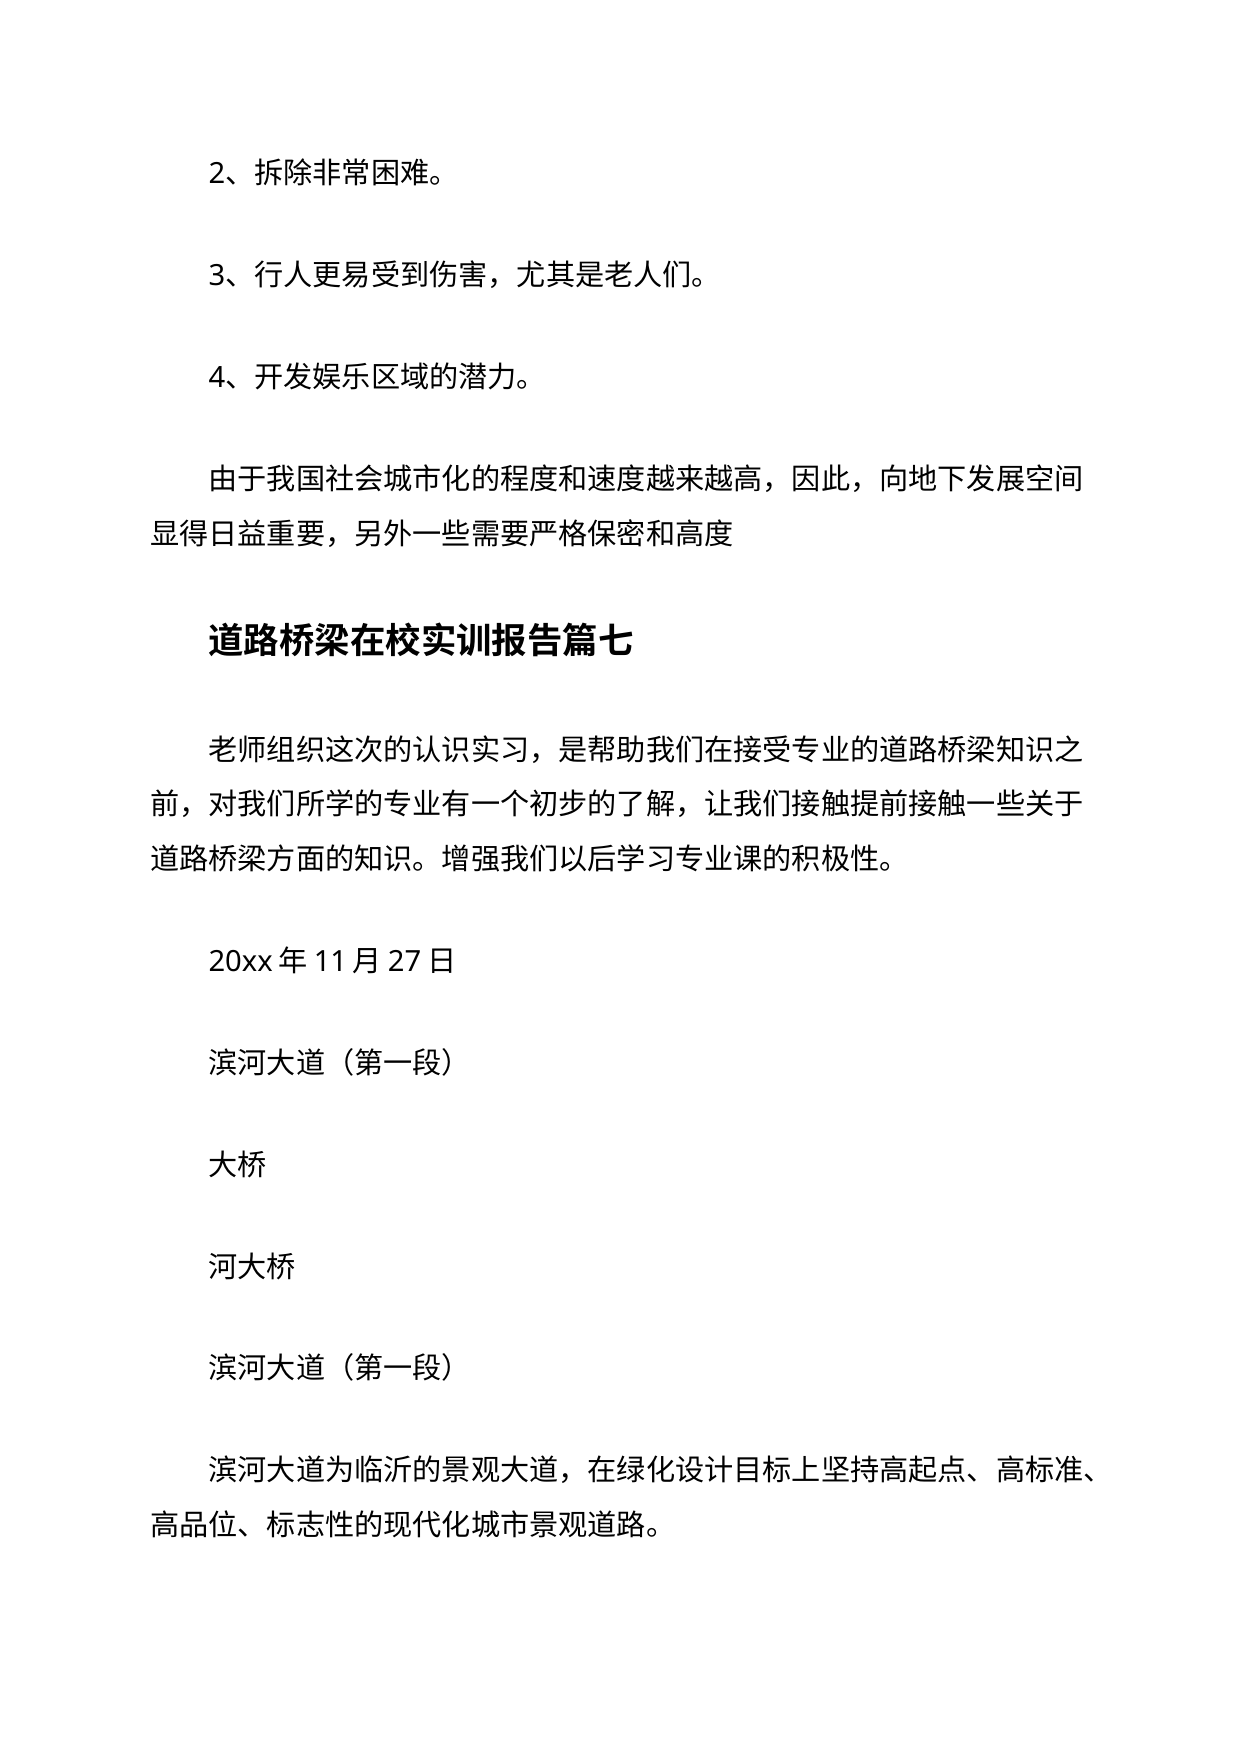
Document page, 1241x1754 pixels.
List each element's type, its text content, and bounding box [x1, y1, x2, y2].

text 滨河大道（第一段） [150, 1345, 1090, 1387]
text 滨河大道为临沂的景观大道，在绿化设计目标上坚持高起点、高标准、高品位、标志性的现代化城市景观道路。 [150, 1447, 1090, 1544]
text 4、开发娱乐区域的潜力。 [150, 354, 1090, 396]
text 由于我国社会城市化的程度和速度越来越高，因此，向地下发展空间显得日益重要，另外一些需要严格保密和高度 [150, 456, 1090, 553]
text 滨河大道（第一段） [150, 1039, 1090, 1082]
text 大桥 [150, 1141, 1090, 1184]
text 2、拆除非常困难。 [150, 150, 1090, 192]
text 3、行人更易受到伤害，尤其是老人们。 [150, 252, 1090, 294]
text 老师组织这次的认识实习，是帮助我们在接受专业的道路桥梁知识之前，对我们所学的专业有一个初步的了解，让我们接触提前接触一些关于道路桥梁方面的知识。增强我们以后学习专业课的积极性。 [150, 726, 1090, 878]
text 道路桥梁在校实训报告篇七 [150, 613, 1090, 664]
text 20xx年11月27日 [150, 938, 1090, 980]
text 河大桥 [150, 1243, 1090, 1285]
